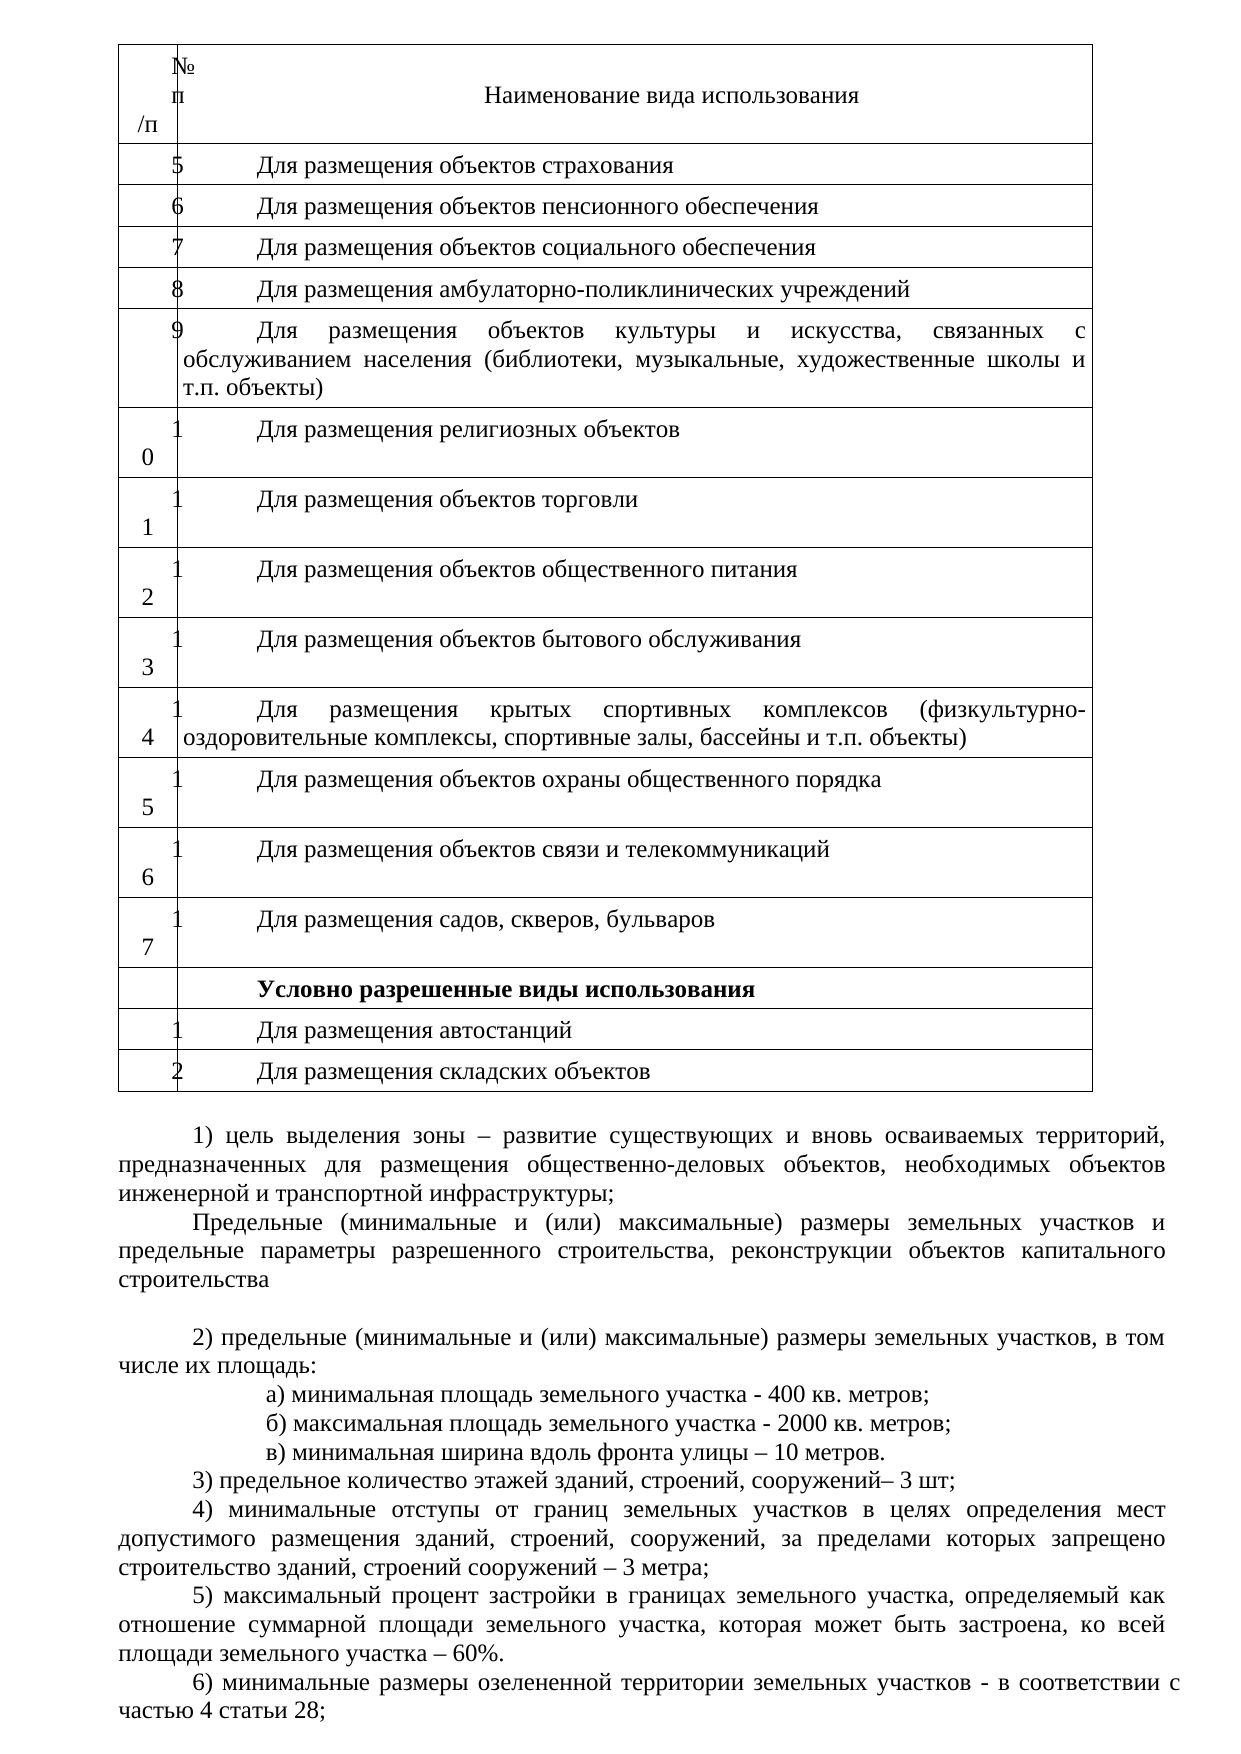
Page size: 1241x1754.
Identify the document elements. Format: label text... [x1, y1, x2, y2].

table_cell 1 [119, 1009, 177, 1049]
table_cell 5 [119, 144, 177, 184]
table_cell Для размещения объектов связи и телекоммуникаций [178, 828, 1092, 897]
list а) минимальная площадь земельного участка - 400 кв. метров; [118, 1379, 1167, 1408]
table_cell Для размещения складских объектов [178, 1050, 1092, 1091]
text 3) предельное количество этажей зданий, строений, сооружений– 3 шт; [118, 1465, 1167, 1494]
table_cell 12 [119, 548, 177, 617]
table_cell Для размещения объектов охраны общественного порядка [178, 758, 1092, 827]
table_cell 8 [119, 268, 177, 308]
table_cell Для размещения объектов торговли [178, 478, 1092, 547]
list Предельные (минимальные и (или) максимальные) размеры земельных участков и предельные параметры разрешенного строительства, реконструкции объектов капитального строительства [118, 1207, 1167, 1293]
text 1) цель выделения зоны – развитие существующих и вновь осваиваемых территорий, предназначенных для размещения общественно-деловых объектов, необходимых объектов инженерной и транспортной инфраструктуры; [118, 1120, 1167, 1207]
table_cell Для размещения автоcтанций [178, 1009, 1092, 1049]
text 6) минимальные размеры озелененной территории земельных участков - в соответствии с частью 4 статьи 28; [118, 1667, 1182, 1724]
list в) минимальная ширина вдоль фронта улицы – . [118, 1437, 1167, 1465]
table_cell 6 [119, 185, 177, 226]
table_cell 11 [119, 478, 177, 547]
text 2) предельные (минимальные и (или) максимальные) размеры земельных участков, в том числе их площадь: [118, 1322, 1167, 1379]
table_cell Для размещения объектов общественного питания [178, 548, 1092, 617]
table_cell Для размещения объектов страхования [178, 144, 1092, 184]
table_cell 17 [119, 898, 177, 967]
table_cell Для размещения религиозных объектов [178, 408, 1092, 477]
table_cell Для размещения амбулаторно-поликлинических учреждений [178, 268, 1092, 308]
table_header № п/п [119, 45, 177, 143]
table_cell Для размещения садов, скверов, бульваров [178, 898, 1092, 967]
table_cell Для размещения объектов культуры и искусства, связанных с обслуживанием населения (библиотеки, музыкальные, художественные школы и т.п. объекты) [178, 309, 1092, 407]
table_cell Для размещения объектов социального обеспечения [178, 227, 1092, 267]
table_cell 7 [119, 227, 177, 267]
table_cell 16 [119, 828, 177, 897]
table_cell 2 [119, 1050, 177, 1091]
list б) максимальная площадь земельного участка - 2000 кв. метров; [118, 1408, 1167, 1437]
table_cell Для размещения крытых спортивных комплексов (физкультурно-оздоровительные комплексы, спортивные залы, бассейны и т.п. объекты) [178, 688, 1092, 757]
text 4) минимальные отступы от границ земельных участков в целях определения мест допустимого размещения зданий, строений, сооружений, за пределами которых запрещено строительство зданий, строений сооружений – ; [118, 1494, 1167, 1580]
table_cell 9 [119, 309, 177, 407]
table_cell 10 [119, 408, 177, 477]
table_cell Условно разрешенные виды использования [178, 968, 1092, 1008]
text 5) максимальный процент застройки в границах земельного участка, определяемый как отношение суммарной площади земельного участка, которая может быть застроена, ко всей площади земельного участка – 60%. [118, 1580, 1167, 1667]
table_cell Для размещения объектов бытового обслуживания [178, 618, 1092, 687]
table_cell 14 [119, 688, 177, 757]
table_cell 15 [119, 758, 177, 827]
table_header Наименование вида использования [178, 45, 1092, 143]
table_cell 13 [119, 618, 177, 687]
table_cell Для размещения объектов пенсионного обеспечения [178, 185, 1092, 226]
table_cell [119, 968, 177, 1008]
